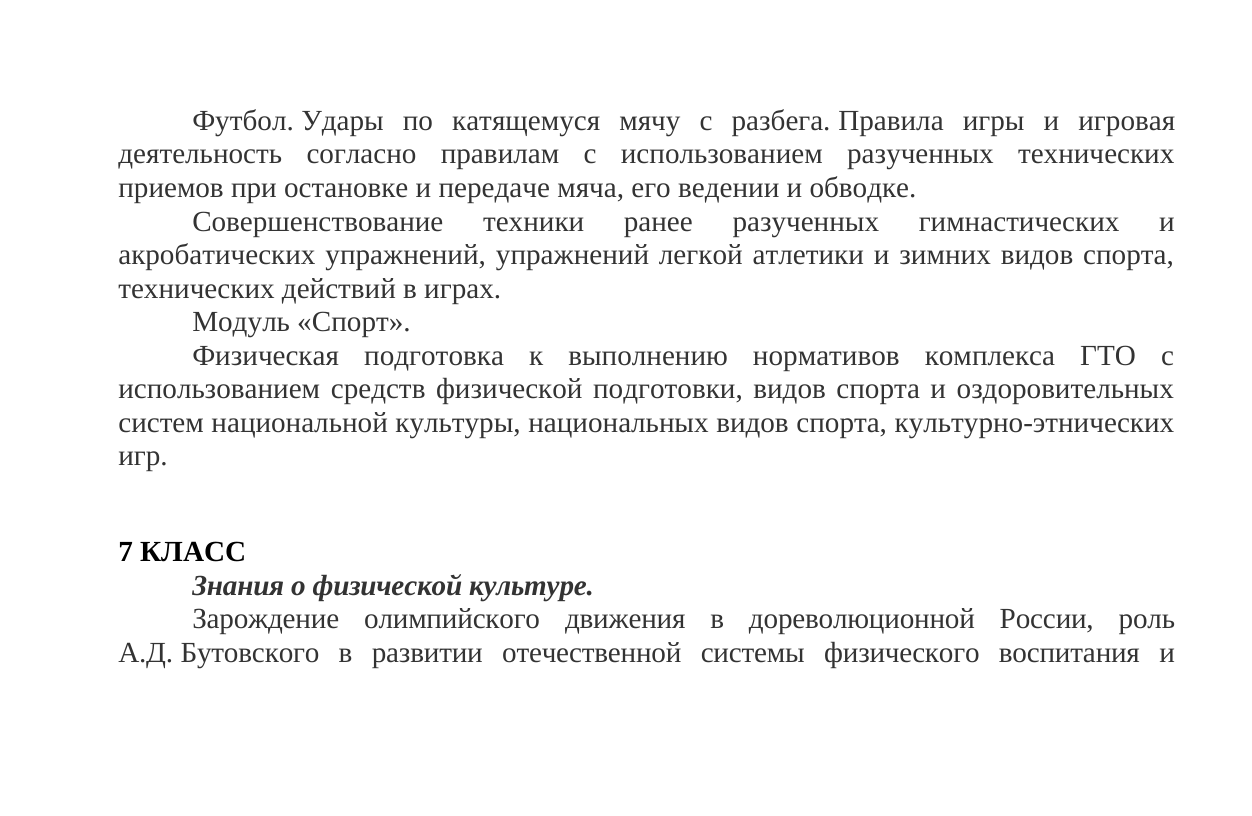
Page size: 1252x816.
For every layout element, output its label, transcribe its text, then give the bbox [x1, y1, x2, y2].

text Знания о физической культуре. [118, 568, 1175, 601]
text Модуль «Спорт». [118, 304, 1175, 338]
text Совершенствование техники ранее разученных гимнастических и акробатических упражнений, упражнений легкой атлетики и зимних видов спорта, технических действий в играх. [118, 204, 1175, 304]
text 7 КЛАСС [118, 534, 1175, 568]
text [118, 601, 1175, 668]
text Физическая подготовка к выполнению нормативов комплекса ГТО с использованием средств физической подготовки, видов спорта и оздоровительных систем национальной культуры, национальных видов спорта, культурно-этнических игр. [118, 338, 1175, 472]
text Футбол. Удары по катящемуся мячу с разбега. Правила игры и игровая деятельность согласно правилам с использованием разученных технических приемов при остановке и передаче мяча, его ведении и обводке. [118, 103, 1175, 204]
